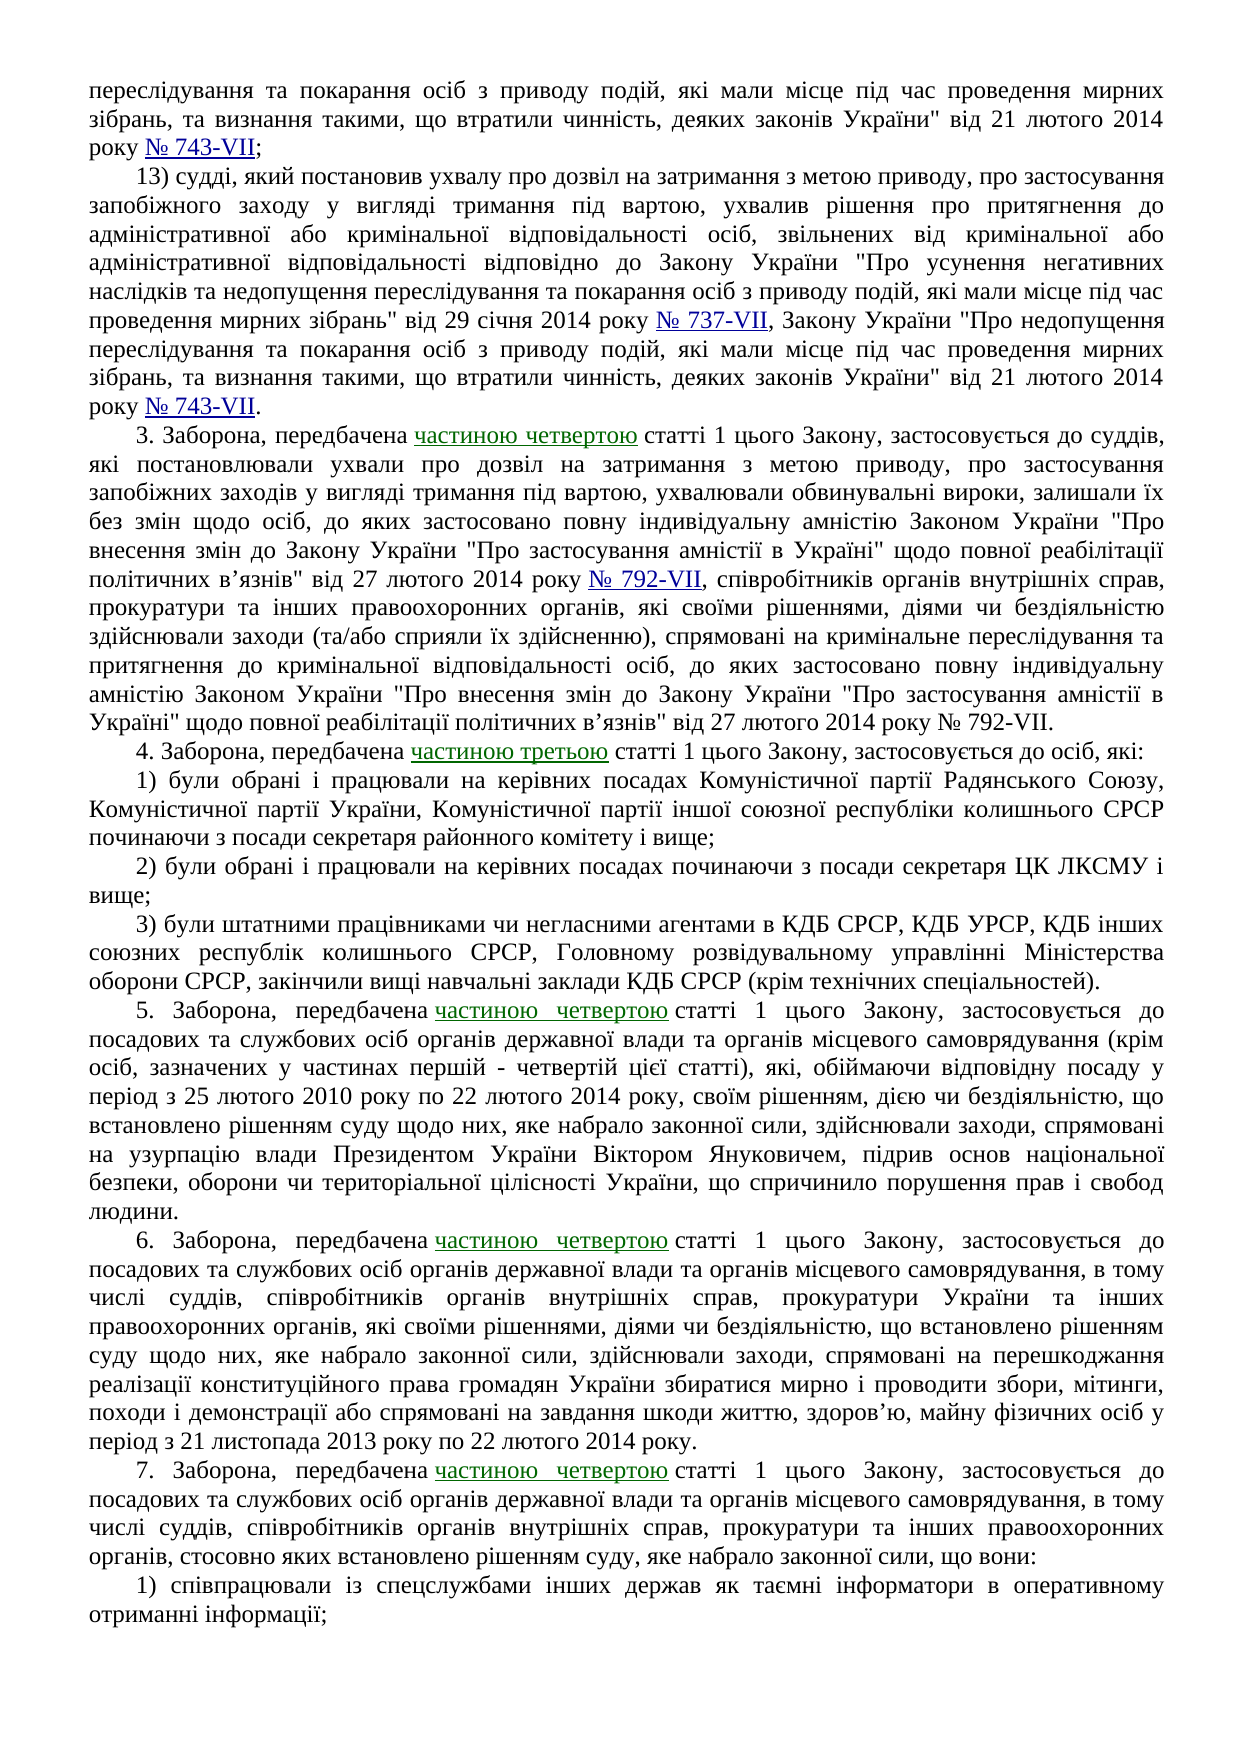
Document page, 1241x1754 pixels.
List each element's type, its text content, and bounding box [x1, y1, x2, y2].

text 13) судді, який постановив ухвалу про дозвіл на затримання з метою приводу, про застосування запобіжного заходу у вигляді тримання під вартою, ухвалив рішення про притягнення до адміністративної або кримінальної відповідальності осіб, звільнених від кримінальної або адміністративної відповідальності відповідно до Закону України "Про усунення негативних наслідків та недопущення переслідування та покарання осіб з приводу подій, які мали місце під час проведення мирних зібрань" від 29 січня 2014 року № 737-VII, Закону України "Про недопущення переслідування та покарання осіб з приводу подій, які мали місце під час проведення мирних зібрань, та визнання такими, що втратили чинність, деяких законів України" від 21 лютого 2014 року № 743-VII. [89, 161, 1165, 420]
text 6. Заборона, передбачена частиною четвертою статті 1 цього Закону, застосовується до посадових та службових осіб органів державної влади та органів місцевого самоврядування, в тому числі суддів, співробітників органів внутрішніх справ, прокуратури України та інших правоохоронних органів, які своїми рішеннями, діями чи бездіяльністю, що встановлено рішенням суду щодо них, яке набрало законної сили, здійснювали заходи, спрямовані на перешкоджання реалізації конституційного права громадян України збиратися мирно і проводити збори, мітинги, походи і демонстрації або спрямовані на завдання шкоди життю, здоров’ю, майну фізичних осіб у період з 21 листопада 2013 року по 22 лютого 2014 року. [89, 1225, 1165, 1455]
text 3. Заборона, передбачена частиною четвертою статті 1 цього Закону, застосовується до суддів, які постановлювали ухвали про дозвіл на затримання з метою приводу, про застосування запобіжних заходів у вигляді тримання під вартою, ухвалювали обвинувальні вироки, залишали їх без змін щодо осіб, до яких застосовано повну індивідуальну амністію Законом України "Про внесення змін до Закону України "Про застосування амністії в Україні" щодо повної реабілітації політичних в’язнів" від 27 лютого 2014 року № 792-VII, співробітників органів внутрішніх справ, прокуратури та інших правоохоронних органів, які своїми рішеннями, діями чи бездіяльністю здійснювали заходи (та/або сприяли їх здійсненню), спрямовані на кримінальне переслідування та притягнення до кримінальної відповідальності осіб, до яких застосовано повну індивідуальну амністію Законом України "Про внесення змін до Закону України "Про застосування амністії в Україні" щодо повної реабілітації політичних в’язнів" від 27 лютого 2014 року № 792-VII. [89, 420, 1165, 736]
text 4. Заборона, передбачена частиною третьою статті 1 цього Закону, застосовується до осіб, які: [89, 736, 1165, 765]
text 3) були штатними працівниками чи негласними агентами в КДБ СРСР, КДБ УРСР, КДБ інших союзних республік колишнього СРСР, Головному розвідувальному управлінні Міністерства оборони СРСР, закінчили вищі навчальні заклади КДБ СРСР (крім технічних спеціальностей). [89, 909, 1165, 995]
text 1) співпрацювали із спецслужбами інших держав як таємні інформатори в оперативному отриманні інформації; [89, 1570, 1165, 1627]
text 2) були обрані і працювали на керівних посадах починаючи з посади секретаря ЦК ЛКСМУ і вище; [89, 851, 1165, 909]
text 1) були обрані і працювали на керівних посадах Комуністичної партії Радянського Союзу, Комуністичної партії України, Комуністичної партії іншої союзної республіки колишнього СРСР починаючи з посади секретаря районного комітету і вище; [89, 765, 1165, 851]
text 5. Заборона, передбачена частиною четвертою статті 1 цього Закону, застосовується до посадових та службових осіб органів державної влади та органів місцевого самоврядування (крім осіб, зазначених у частинах першій - четвертій цієї статті), які, обіймаючи відповідну посаду у період з 25 лютого 2010 року по 22 лютого 2014 року, своїм рішенням, дією чи бездіяльністю, що встановлено рішенням суду щодо них, яке набрало законної сили, здійснювали заходи, спрямовані на узурпацію влади Президентом України Віктором Януковичем, підрив основ національної безпеки, оборони чи територіальної цілісності України, що спричинило порушення прав і свобод людини. [89, 995, 1165, 1225]
text 7. Заборона, передбачена частиною четвертою статті 1 цього Закону, застосовується до посадових та службових осіб органів державної влади та органів місцевого самоврядування, в тому числі суддів, співробітників органів внутрішніх справ, прокуратури та інших правоохоронних органів, стосовно яких встановлено рішенням суду, яке набрало законної сили, що вони: [89, 1455, 1165, 1570]
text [89, 75, 1165, 161]
